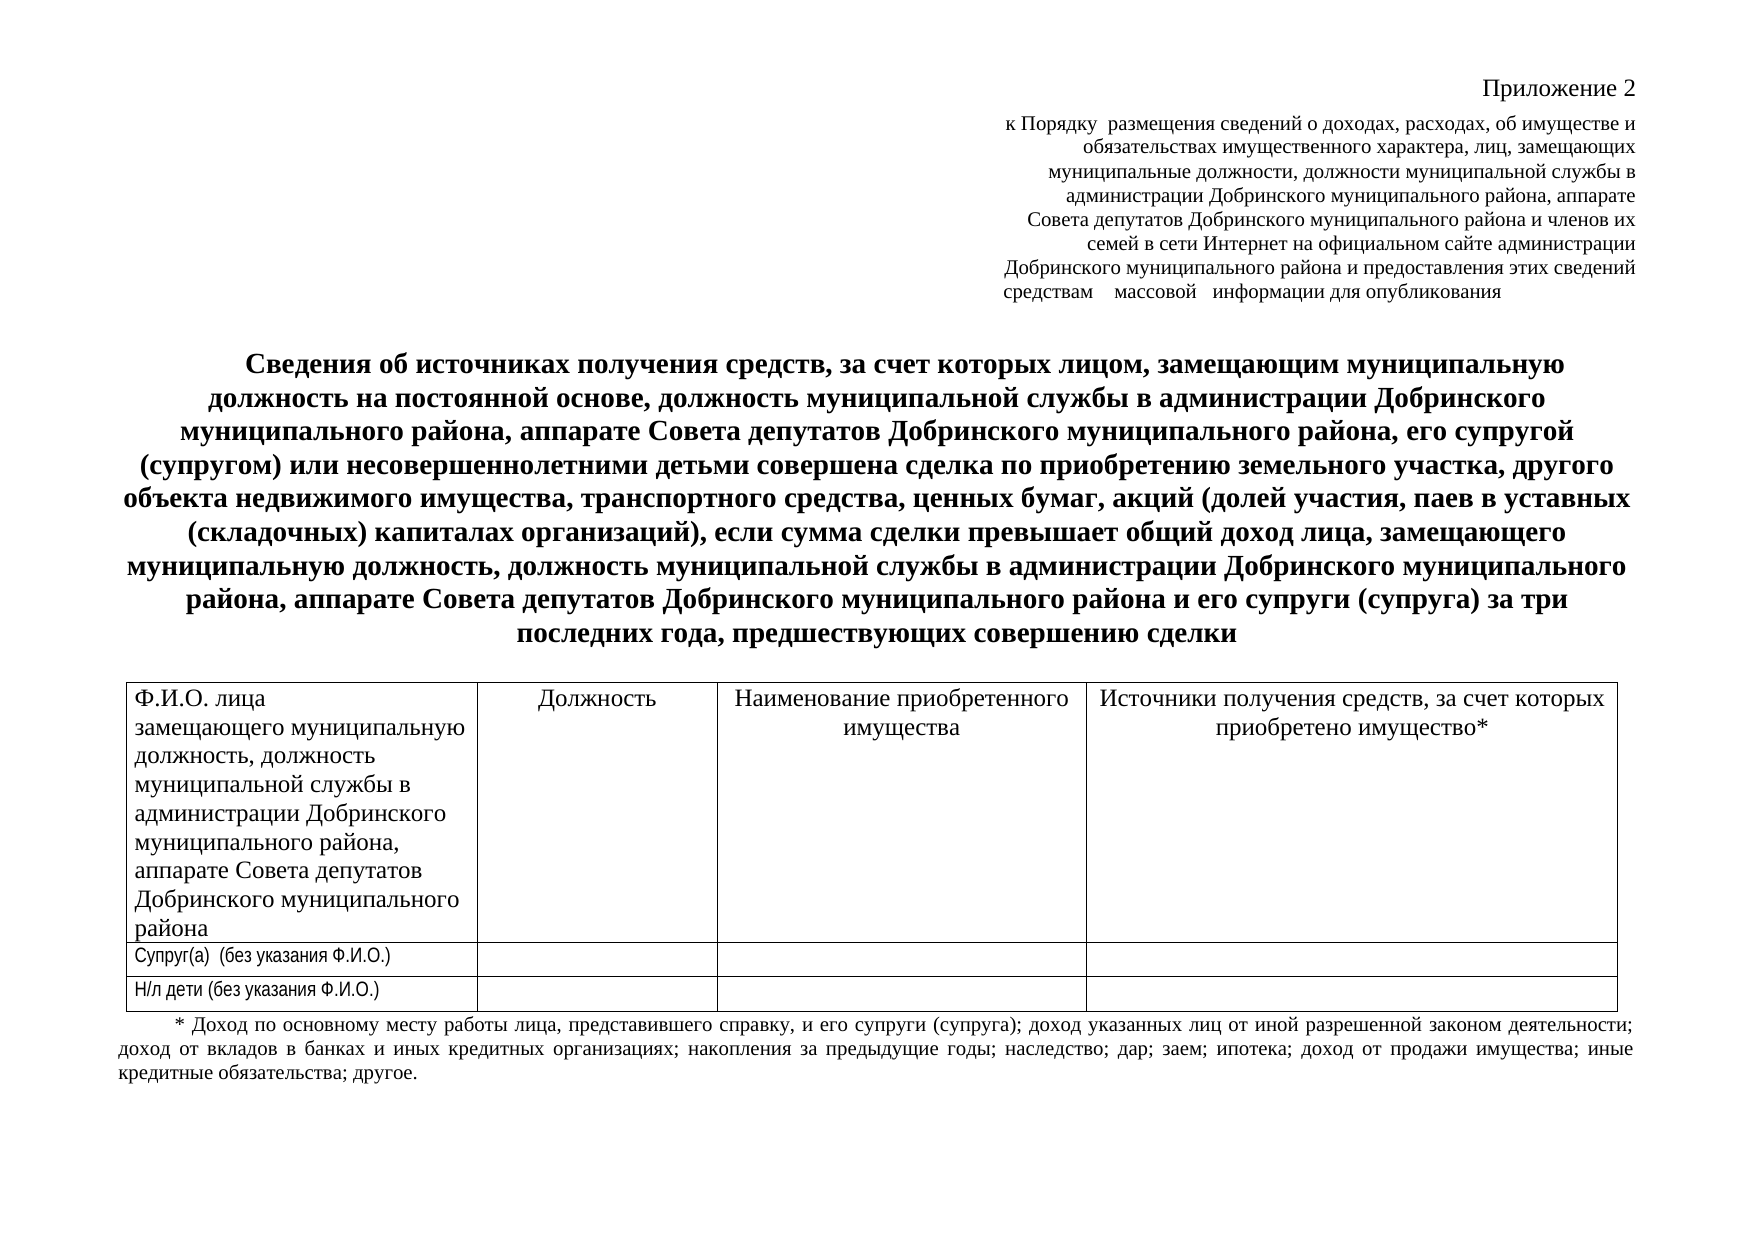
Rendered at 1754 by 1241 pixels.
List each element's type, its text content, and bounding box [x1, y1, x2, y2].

table_cell [718, 943, 1086, 976]
text * Доход по основному месту работы лица, представившего справку, и его супруги (супруга); доход указанных лиц от иной разрешенной законом деятельности; доход от вкладов в банках и иных кредитных организациях; накопления за предыдущие годы; наследство; дар; заем; ипотека; доход от продажи имущества; иные кредитные обязательства; другое. [118, 1012, 1636, 1084]
table_cell Супруг(а) (без указания Ф.И.О.) [127, 943, 477, 976]
table_cell [478, 943, 717, 976]
table_header Наименование приобретенного имущества [718, 683, 1086, 942]
table_cell Н/л дети (без указания Ф.И.О.) [127, 977, 477, 1011]
table_cell [1087, 977, 1617, 1011]
text Сведения об источниках получения средств, за счет которых лицом, замещающим муниципальную должность на постоянной основе, должность муниципальной службы в администрации Добринского муниципального района, аппарате Совета депутатов Добринского муниципального района, его супругой (супругом) или несовершеннолетними детьми совершена сделка по приобретению земельного участка, другого объекта недвижимого имущества, транспортного средства, ценных бумаг, акций (долей участия, паев в уставных (складочных) капиталах организаций), если сумма сделки превышает общий доход лица, замещающего муниципальную должность, должность муниципальной службы в администрации Добринского муниципального района, аппарате Совета депутатов Добринского муниципального района и его супруги (супруга) за три последних года, предшествующих совершению сделки [118, 346, 1636, 648]
table_cell [1087, 943, 1617, 976]
table_cell [478, 977, 717, 1011]
text к Порядку размещения сведений о доходах, расходах, об имуществе и [561, 110, 1636, 134]
table_cell [718, 977, 1086, 1011]
table_header Ф.И.О. лица замещающего муниципальную должность, должность муниципальной службы в администрации Добринского муниципального района, аппарате Совета депутатов Добринского муниципального района [127, 683, 477, 942]
table_header Источники получения средств, за счет которых приобретено имущество* [1087, 683, 1617, 942]
text средствам массовой информации для опубликования [1003, 279, 1636, 303]
text Приложение 2 [118, 73, 1636, 102]
table_header Должность [478, 683, 717, 942]
text обязательствах имущественного характера, лиц, замещающих муниципальные должности, должности муниципальной службы в администрации Добринского муниципального района, аппарате Совета депутатов Добринского муниципального района и членов их семей в сети Интернет на официальном сайте администрации Добринского муниципального района и предоставления этих сведений [1003, 134, 1636, 279]
